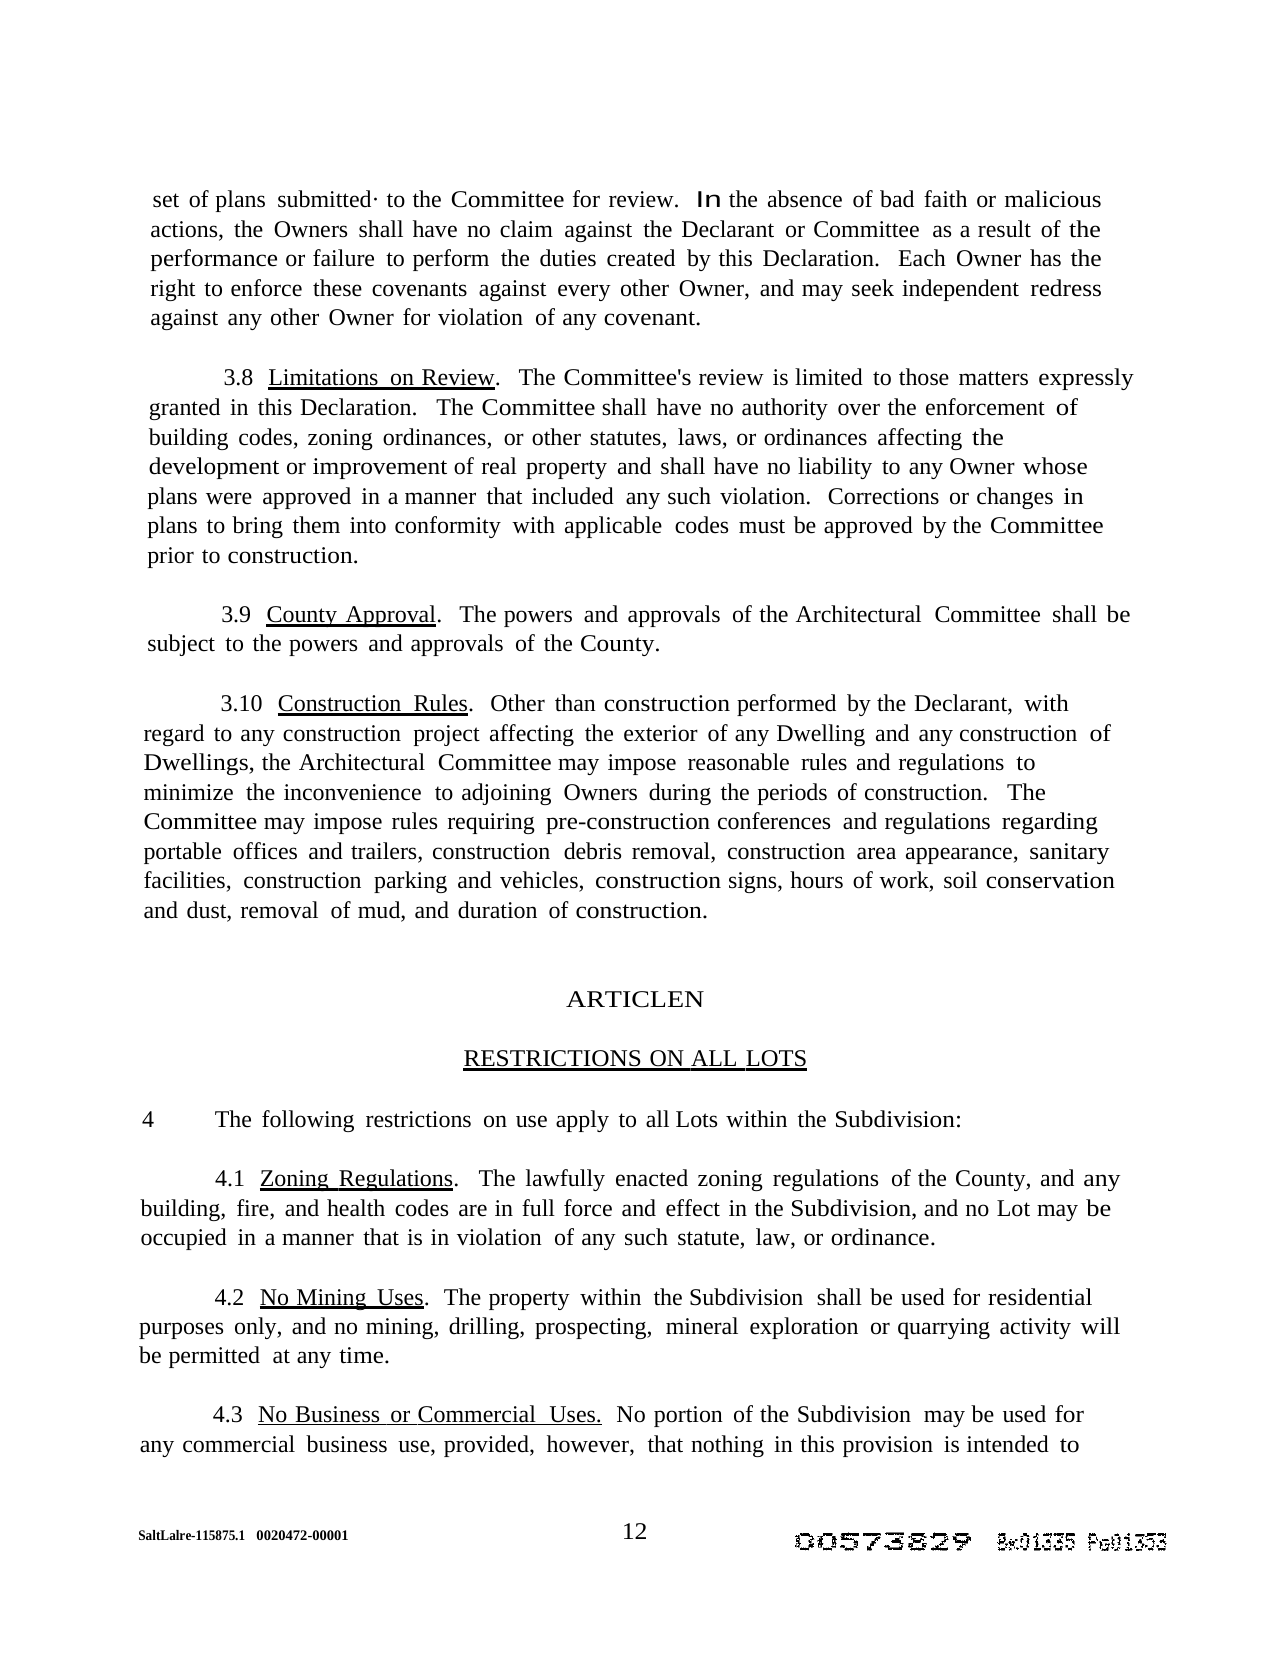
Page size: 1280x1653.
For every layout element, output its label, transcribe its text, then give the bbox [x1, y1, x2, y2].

text 4.2 No Mining Uses. The property within the Subdivision shall be used for residential purposes only, and no mining, drilling, prospecting, mineral exploration or quarrying activity will be permitted at any time. [139, 1283, 1127, 1368]
text 3.9 County Approval. The powers and approvals of the Architectural Committee shall be subject to the powers and approvals of the County. [147, 600, 1137, 657]
text 3.10 Construction Rules. Other than construction performed by the Declarant, with regard to any construction project affecting the exterior of any Dwelling and any construction of Dwellings, the Architectural Committee may impose reasonable rules and regulations to minimize the inconvenience to adjoining Owners during the periods of construction. The Committee may impose rules requiring pre-construction conferences and regulations regarding portable offices and trailers, construction debris removal, construction area appearance, sanitary facilities, construction parking and vehicles, construction signs, hours of work, soil conservation and dust, removal of mud, and duration of construction. [143, 689, 1123, 923]
text 3.8 Limitations on Review. The Committee's review is limited to those matters expressly granted in this Declaration. The Committee shall have no authority over the enforcement of building codes, zoning ordinances, or other statutes, laws, or ordinances affecting the [149, 363, 1139, 451]
text plans were approved in a manner that included any such violation. Corrections or changes in plans to bring them into conformity with applicable codes must be approved by the Committee prior to construction. [147, 482, 1109, 568]
text development or improvement of real property and shall have no liability to any Owner whose [149, 453, 1196, 480]
text 4.1 Zoning Regulations. The lawfully enacted zoning regulations of the County, and any building, fire, and health codes are in full force and effect in the Subdivision, and no Lot may be occupied in a manner that is in violation of any such statute, law, or ordinance. [140, 1164, 1127, 1251]
text 4.3 No Business or Commercial Uses. No portion of the Subdivision may be used for any commercial business use, provided, however, that nothing in this provision is intended to [139, 1400, 1091, 1458]
text ARTICLEN RESTRICTIONS ON ALL LOTS [463, 985, 816, 1072]
picture [793, 1529, 1169, 1551]
text set of plans submitted· to the Committee for review. In the absence of bad faith or malicious actions, the Owners shall have no claim against the Declarant or Committee as a result of the performance or failure to perform the duties created by this Declaration. Each Owner has the right to enforce these covenants against every other Owner, and may seek independent redress against any other Owner for violation of any covenant. [150, 185, 1102, 331]
text 4 The following restrictions on use apply to all Lots within the Subdivision: [142, 1105, 1196, 1132]
